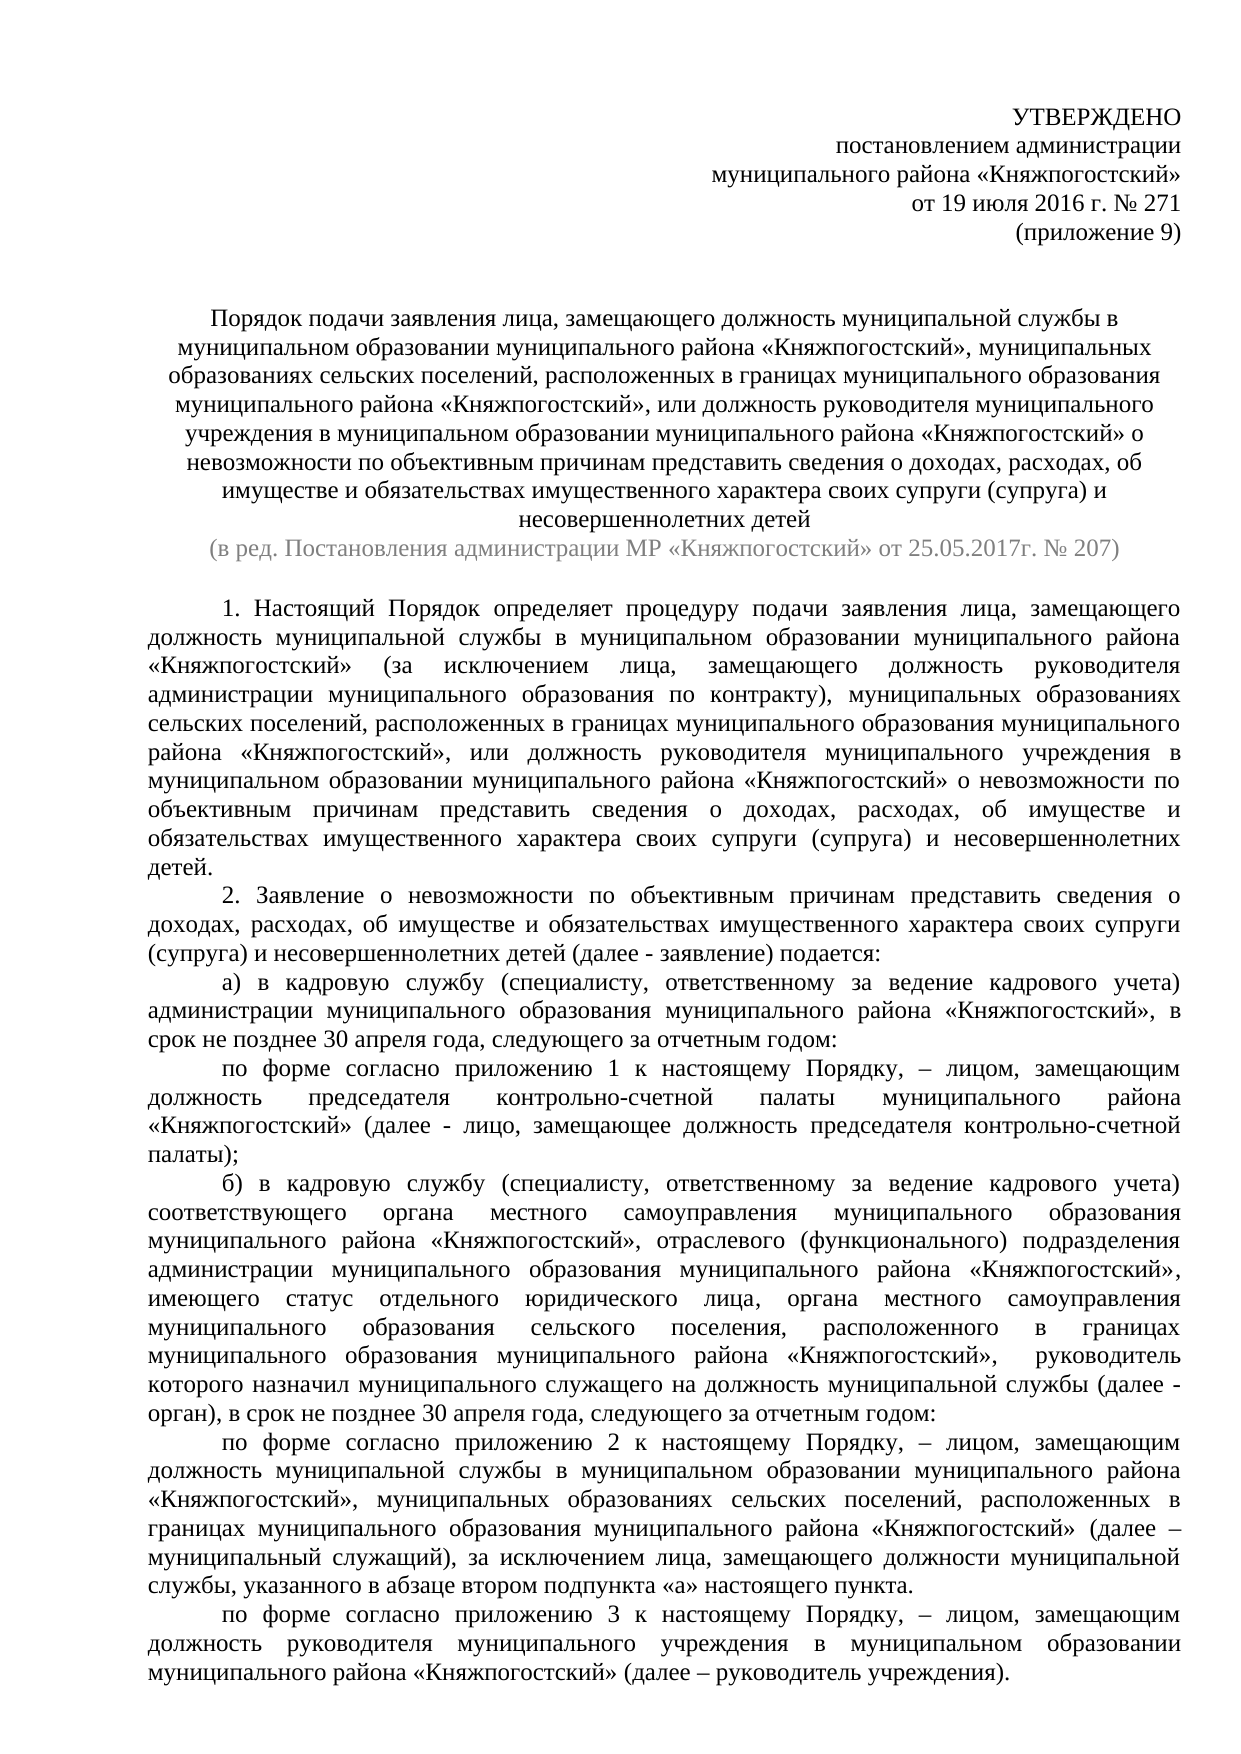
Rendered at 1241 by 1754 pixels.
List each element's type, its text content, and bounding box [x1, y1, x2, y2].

text 1. Настоящий Порядок определяет процедуру подачи заявления лица, замещающего должность муниципальной службы в муниципальном образовании муниципального района «Княжпогостский» (за исключением лица, замещающего должность руководителя администрации муниципального образования по контракту), муниципальных образованиях сельских поселений, расположенных в границах муниципального образования муниципального района «Княжпогостский», или должность руководителя муниципального учреждения в муниципальном образовании муниципального района «Княжпогостский» о невозможности по объективным причинам представить сведения о доходах, расходах, об имуществе и обязательствах имущественного характера своих супруги (супруга) и несовершеннолетних детей. [148, 593, 1181, 880]
text по форме согласно приложению 1 к настоящему Порядку, – лицом, замещающим должность председателя контрольно-счетной палаты муниципального района «Княжпогостский» (далее - лицо, замещающее должность председателя контрольно-счетной палаты); [148, 1053, 1181, 1168]
text по форме согласно приложению 3 к настоящему Порядку, – лицом, замещающим должность руководителя муниципального учреждения в муниципальном образовании муниципального района «Княжпогостский» (далее – руководитель учреждения). [148, 1599, 1181, 1685]
text (в ред. Постановления администрации МР «Княжпогостский» от 25.05.2017г. № 207) [148, 533, 1181, 562]
text а) в кадровую службу (специалисту, ответственному за ведение кадрового учета) администрации муниципального образования муниципального района «Княжпогостский», в срок не позднее 30 апреля года, следующего за отчетным годом: [148, 967, 1181, 1053]
text б) в кадровую службу (специалисту, ответственному за ведение кадрового учета) соответствующего органа местного самоуправления муниципального образования муниципального района «Княжпогостский», отраслевого (функционального) подразделения администрации муниципального образования муниципального района «Княжпогостский», имеющего статус отдельного юридического лица, органа местного самоуправления муниципального образования сельского поселения, расположенного в границах муниципального образования муниципального района «Княжпогостский», руководитель которого назначил муниципального служащего на должность муниципальной службы (далее - орган), в срок не позднее 30 апреля года, следующего за отчетным годом: [148, 1168, 1181, 1427]
text от 19 июля 2016 г. № 271 [148, 188, 1181, 217]
text Порядок подачи заявления лица, замещающего должность муниципальной службы в муниципальном образовании муниципального района «Княжпогостский», муниципальных образованиях сельских поселений, расположенных в границах муниципального образования муниципального района «Княжпогостский», или должность руководителя муниципального учреждения в муниципальном образовании муниципального района «Княжпогостский» о невозможности по объективным причинам представить сведения о доходах, расходах, об имуществе и обязательствах имущественного характера своих супруги (супруга) и несовершеннолетних детей [148, 303, 1181, 533]
text по форме согласно приложению 2 к настоящему Порядку, – лицом, замещающим должность муниципальной службы в муниципальном образовании муниципального района «Княжпогостский», муниципальных образованиях сельских поселений, расположенных в границах муниципального образования муниципального района «Княжпогостский» (далее – муниципальный служащий), за исключением лица, замещающего должности муниципальной службы, указанного в абзаце втором подпункта «а» настоящего пункта. [148, 1427, 1181, 1599]
text 2. Заявление о невозможности по объективным причинам представить сведения о доходах, расходах, об имуществе и обязательствах имущественного характера своих супруги (супруга) и несовершеннолетних детей (далее - заявление) подается: [148, 880, 1181, 967]
text УТВЕРЖДЕНО [148, 102, 1181, 131]
text муниципального района «Княжпогостский» [148, 159, 1181, 188]
text (приложение 9) [148, 217, 1181, 246]
text постановлением администрации [148, 131, 1181, 159]
